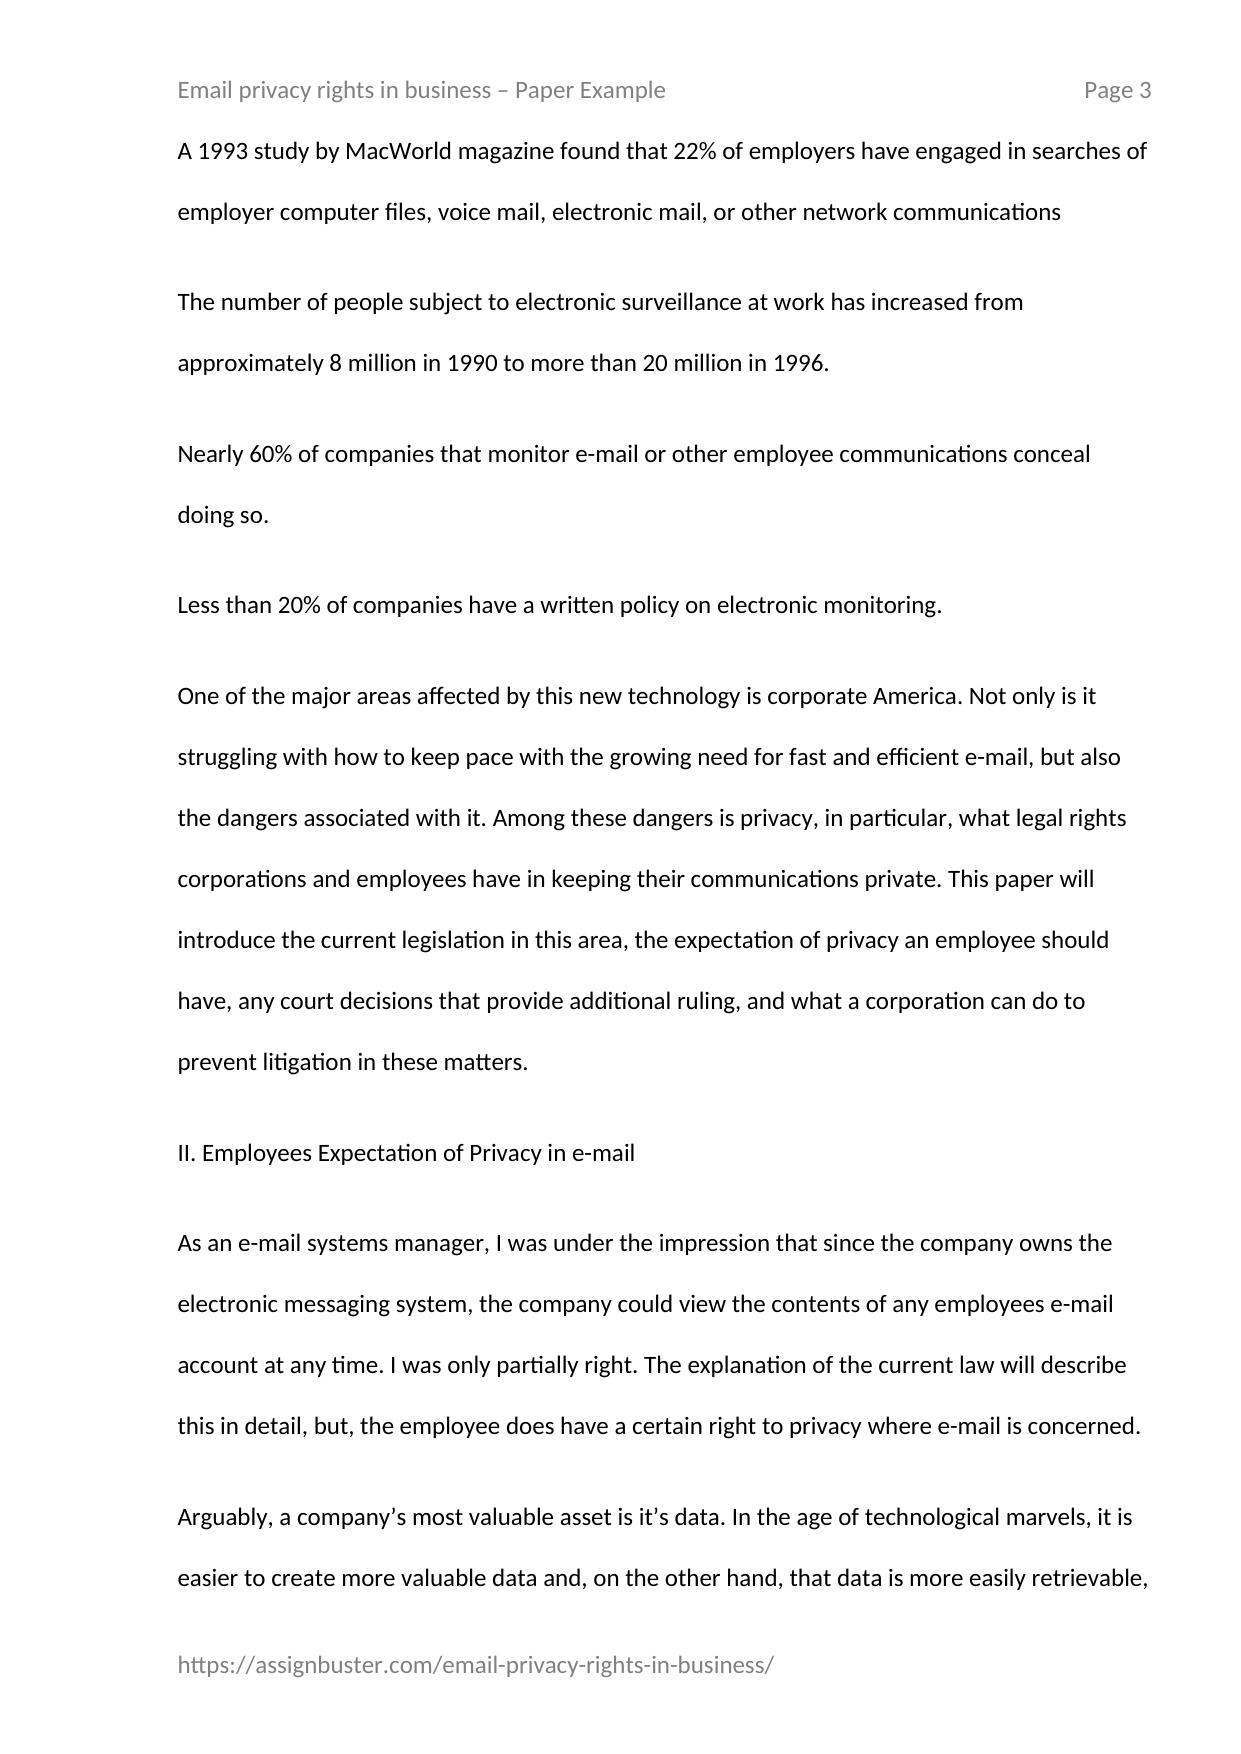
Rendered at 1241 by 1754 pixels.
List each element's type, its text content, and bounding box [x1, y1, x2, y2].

text A 1993 study by MacWorld magazine found that 22% of employers have engaged in searches of employer computer files, voice mail, electronic mail, or other network communications [177, 135, 1152, 226]
text Nearly 60% of companies that monitor e-mail or other employee communications conceal doing so. [177, 438, 1152, 529]
text The number of people subject to electronic surveillance at work has increased from approximately 8 million in 1990 to more than 20 million in 1996. [177, 286, 1152, 378]
text Less than 20% of companies have a written policy on electronic monitoring. [177, 589, 1152, 620]
text As an e-mail systems manager, I was under the impression that since the company owns the electronic messaging system, the company could view the contents of any employees e-mail account at any time. I was only partially right. The explanation of the current law will describe this in detail, but, the employee does have a certain right to privacy where e-mail is concerned. [177, 1227, 1152, 1441]
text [177, 1501, 1152, 1592]
text II. Employees Expectation of Privacy in e-mail [177, 1137, 1152, 1167]
text One of the major areas affected by this new technology is corporate America. Not only is it struggling with how to keep pace with the growing need for fast and efficient e-mail, but also the dangers associated with it. Among these dangers is privacy, in particular, what legal rights corporations and employees have in keeping their communications private. This paper will introduce the current legislation in this area, the expectation of privacy an employee should have, any court decisions that provide additional ruling, and what a corporation can do to prevent litigation in these matters. [177, 680, 1152, 1077]
